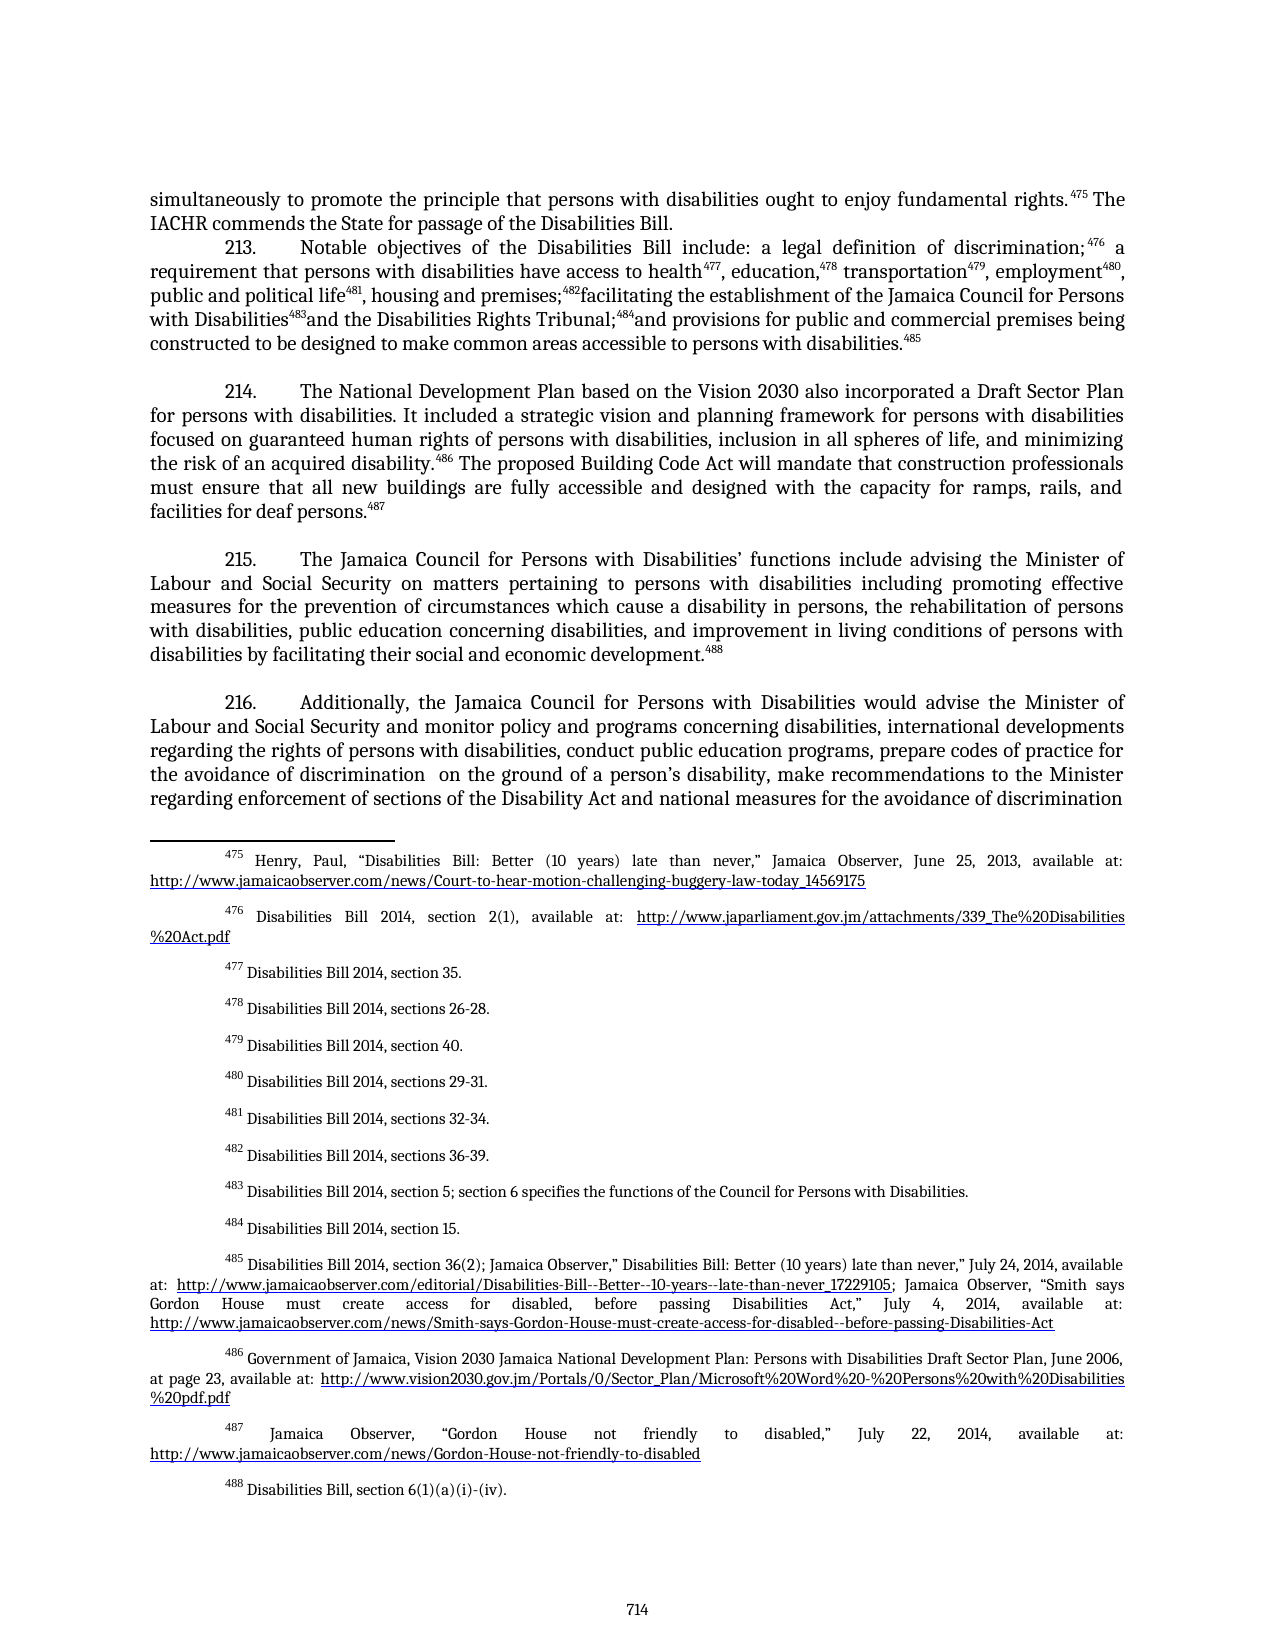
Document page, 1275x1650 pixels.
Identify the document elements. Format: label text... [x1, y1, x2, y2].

list The National Development Plan based on the Vision 2030 also incorporated a Draft Sector Plan for persons with disabilities. It included a strategic vision and planning framework for persons with disabilities focused on guaranteed human rights of persons with disabilities, inclusion in all spheres of life, and minimizing the risk of an acquired disability. The proposed Building Code Act will mandate that construction professionals must ensure that all new buildings are fully accessible and designed with the capacity for ramps, rails, and facilities for deaf persons. [150, 379, 1125, 523]
list Additionally, the Jamaica Council for Persons with Disabilities would advise the Minister of Labour and Social Security and monitor policy and programs concerning disabilities, international developments regarding the rights of persons with disabilities, conduct public education programs, prepare codes of practice for the avoidance of discrimination on the ground of a person’s disability, make recommendations to the Minister regarding enforcement of sections of the Disability Act and national measures for the avoidance of discrimination against persons with disabilities, and finally and advocating for policies and programs for the government to have due regard to the interests of persons with disabilities. [150, 691, 1125, 811]
list Notable objectives of the Disabilities Bill include: a legal definition of discrimination; a requirement that persons with disabilities have access to health, education, transportation, employment, public and political life, housing and premises;facilitating the establishment of the Jamaica Council for Persons with Disabilitiesand the Disabilities Rights Tribunal;and provisions for public and commercial premises being constructed to be designed to make common areas accessible to persons with disabilities. [150, 236, 1125, 356]
list The Jamaica Council for Persons with Disabilities’ functions include advising the Minister of Labour and Social Security on matters pertaining to persons with disabilities including promoting effective measures for the prevention of circumstances which cause a disability in persons, the rehabilitation of persons with disabilities, public education concerning disabilities, and improvement in living conditions of persons with disabilities by facilitating their social and economic development. [150, 547, 1125, 667]
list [150, 188, 1125, 236]
